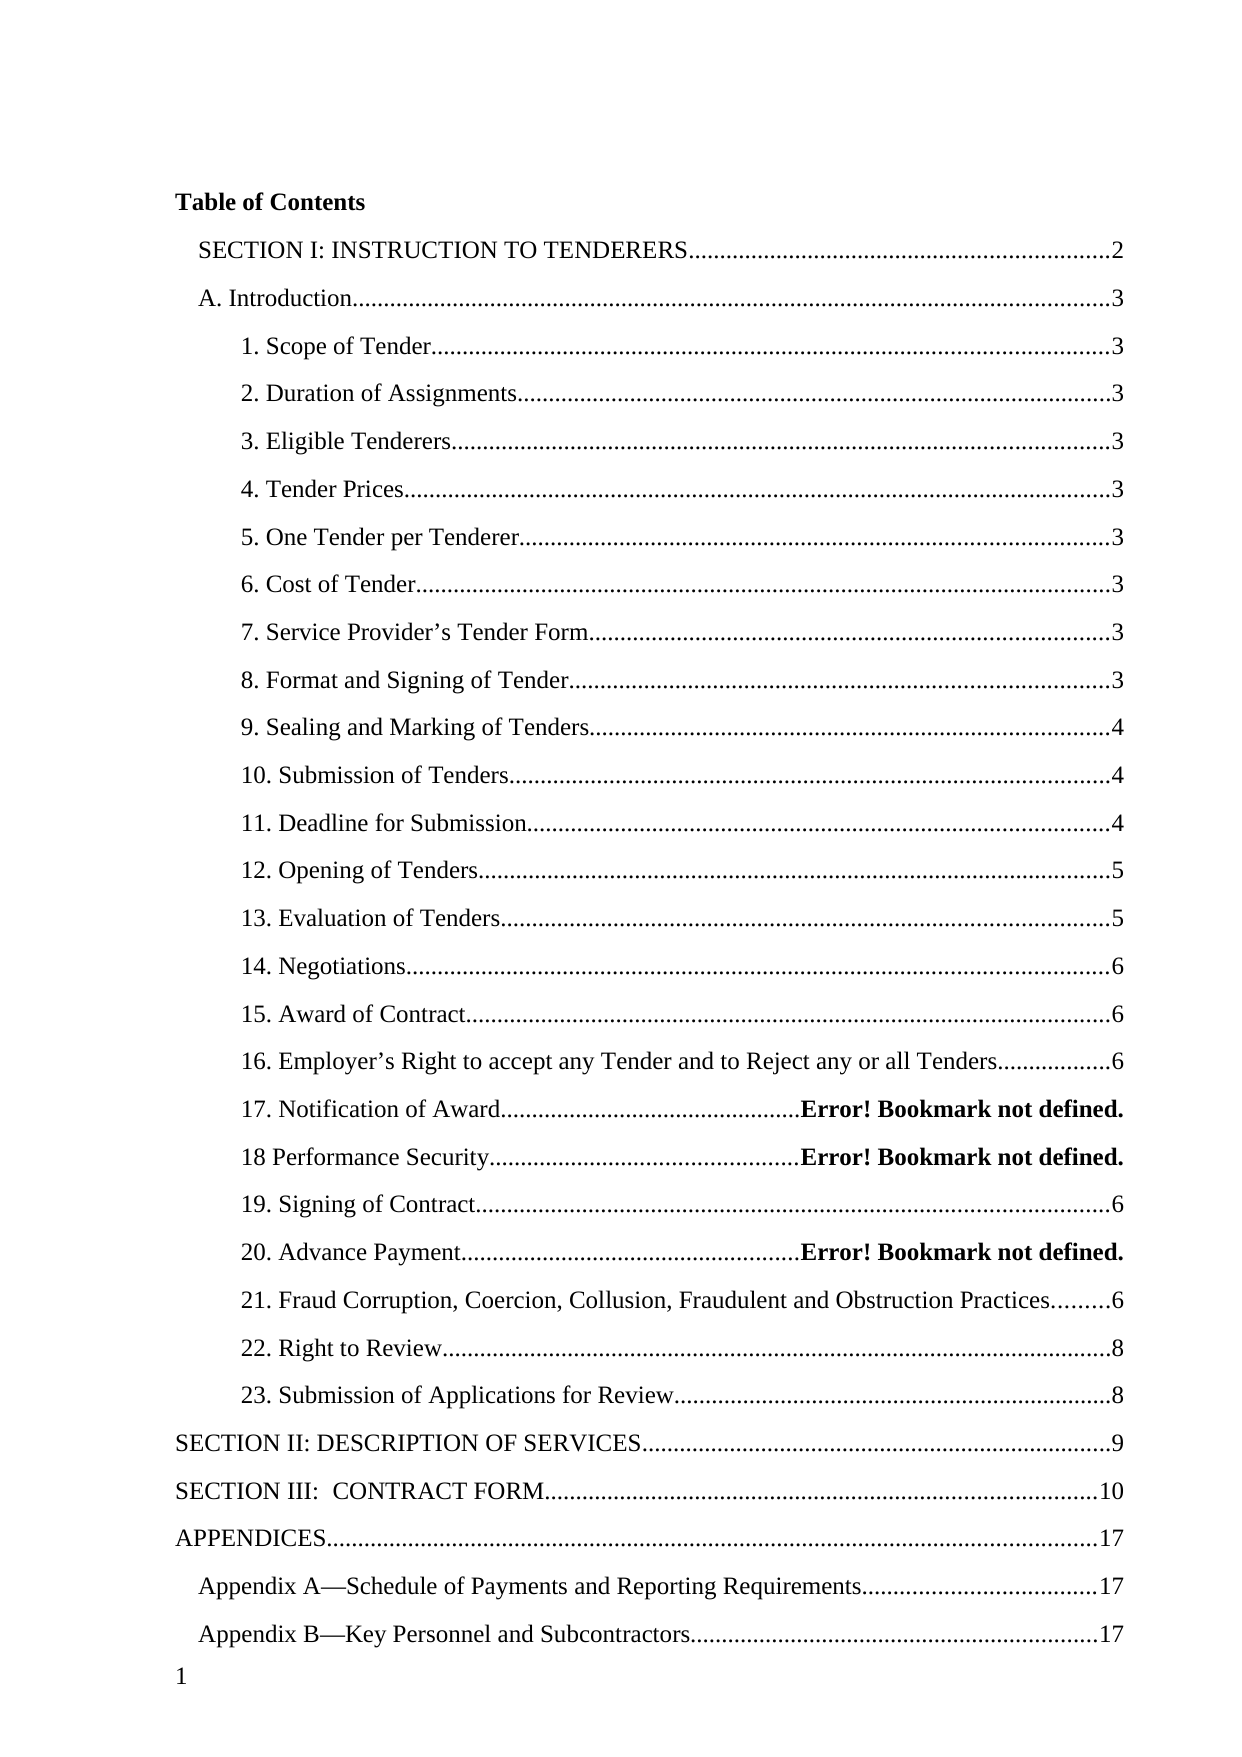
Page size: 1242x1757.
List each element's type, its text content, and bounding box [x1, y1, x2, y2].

text 3. Eligible Tenderers 3 [241, 426, 1125, 455]
text 14. Negotiations 6 [241, 951, 1125, 980]
text A. Introduction 3 [198, 283, 1125, 312]
text 18 Performance Security Error! Bookmark not defined. [241, 1142, 1125, 1171]
text 13. Evaluation of Tenders 5 [241, 903, 1125, 932]
text 17. Notification of Award Error! Bookmark not defined. [241, 1094, 1125, 1123]
text 4. Tender Prices 3 [241, 474, 1125, 503]
text Table of Contents [175, 194, 1125, 214]
text 15. Award of Contract 6 [241, 999, 1125, 1027]
text 5. One Tender per Tenderer 3 [241, 522, 1125, 550]
text SECTION I: INSTRUCTION TO TENDERERS 2 [198, 235, 1125, 264]
text 10. Submission of Tenders 4 [241, 760, 1125, 789]
text 21. Fraud Corruption, Coercion, Collusion, Fraudulent and Obstruction Practices 6 [241, 1285, 1125, 1314]
text SECTION III: CONTRACT FORM 10 [175, 1476, 1125, 1504]
text 23. Submission of Applications for Review 8 [241, 1380, 1125, 1409]
text 2. Duration of Assignments 3 [241, 378, 1125, 407]
text 19. Signing of Contract 6 [241, 1189, 1125, 1218]
text 20. Advance Payment Error! Bookmark not defined. [241, 1237, 1125, 1266]
text 12. Opening of Tenders 5 [241, 856, 1125, 884]
text 16. Employer’s Right to accept any Tender and to Reject any or all Tenders 6 [241, 1046, 1125, 1075]
text Appendix B—Key Personnel and Subcontractors 17 [198, 1619, 1125, 1648]
text 11. Deadline for Submission 4 [241, 808, 1125, 837]
text 9. Sealing and Marking of Tenders 4 [241, 712, 1125, 741]
text SECTION II: DESCRIPTION OF SERVICES 9 [175, 1428, 1125, 1457]
text 22. Right to Review 8 [241, 1333, 1125, 1361]
text APPENDICES 17 [175, 1523, 1125, 1552]
text Appendix A—Schedule of Payments and Reporting Requirements 17 [198, 1571, 1125, 1600]
text 7. Service Provider’s Tender Form 3 [241, 617, 1125, 646]
text 8. Format and Signing of Tender 3 [241, 665, 1125, 693]
text 6. Cost of Tender 3 [241, 569, 1125, 598]
text 1. Scope of Tender 3 [241, 331, 1125, 359]
